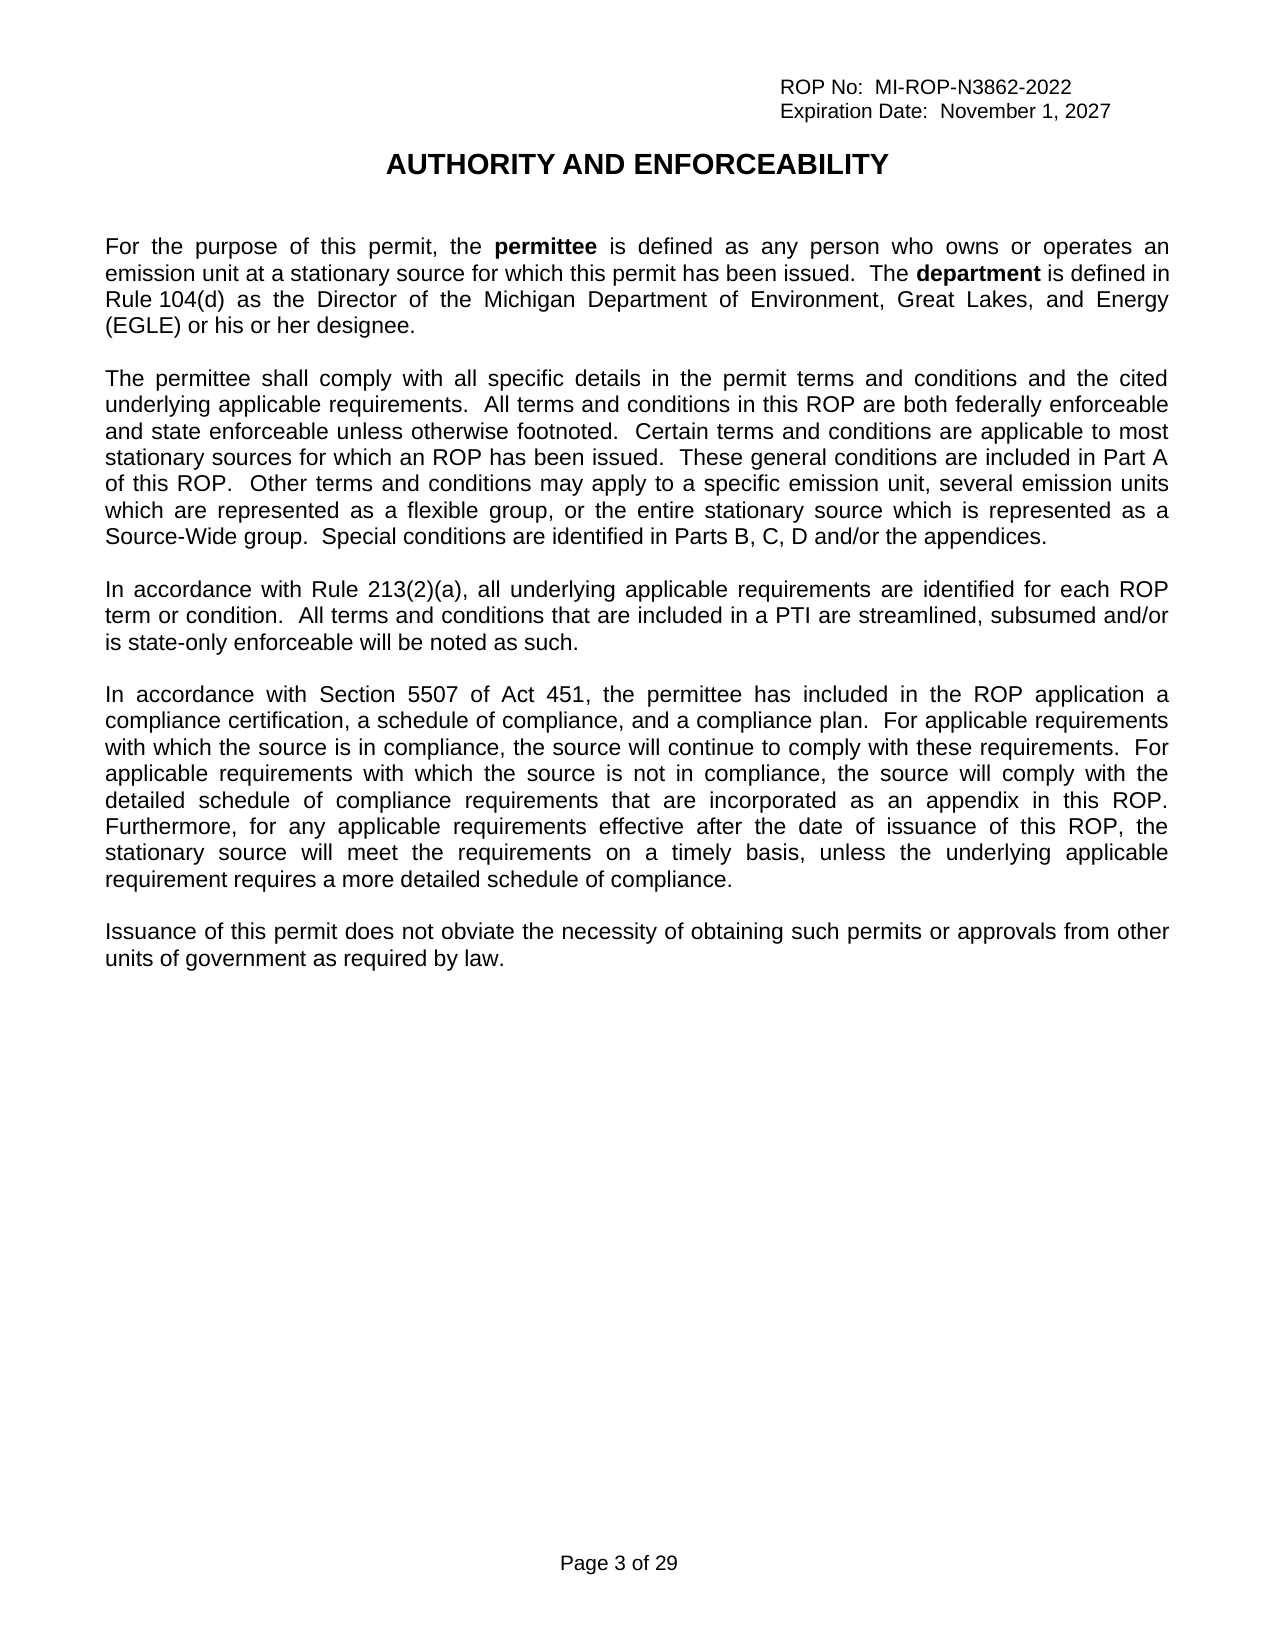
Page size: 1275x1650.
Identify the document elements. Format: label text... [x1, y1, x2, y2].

text In accordance with Section 5507 of Act 451, the permittee has included in the ROP application a compliance certification, a schedule of compliance, and a compliance plan. For applicable requirements with which the source is in compliance, the source will continue to comply with these requirements. For applicable requirements with which the source is not in compliance, the source will comply with the detailed schedule of compliance requirements that are incorporated as an appendix in this ROP. Furthermore, for any applicable requirements effective after the date of issuance of this ROP, the stationary source will meet the requirements on a timely basis, unless the underlying applicable requirement requires a more detailed schedule of compliance. [105, 681, 1170, 892]
text In accordance with Rule 213(2)(a), all underlying applicable requirements are identified for each ROP term or condition. All terms and conditions that are included in a PTI are streamlined, subsumed and/or is state-only enforceable will be noted as such. [105, 576, 1170, 655]
text The permittee shall comply with all specific details in the permit terms and conditions and the cited underlying applicable requirements. All terms and conditions in this ROP are both federally enforceable and state enforceable unless otherwise footnoted. Certain terms and conditions are applicable to most stationary sources for which an ROP has been issued. These general conditions are included in Part A of this ROP. Other terms and conditions may apply to a specific emission unit, several emission units which are represented as a flexible group, or the entire stationary source which is represented as a Source-Wide group. Special conditions are identified in Parts B, C, D and/or the appendices. [105, 365, 1170, 549]
text For the purpose of this permit, the permittee is defined as any person who owns or operates an emission unit at a stationary source for which this permit has been issued. The department is defined in Rule 104(d) as the Director of the Michigan Department of Environment, Great Lakes, and Energy (EGLE) or his or her designee. [105, 233, 1170, 338]
subtitle AUTHORITY AND ENFORCEABILITY [105, 147, 1170, 180]
text Issuance of this permit does not obviate the necessity of obtaining such permits or approvals from other units of government as required by law. [105, 918, 1170, 971]
